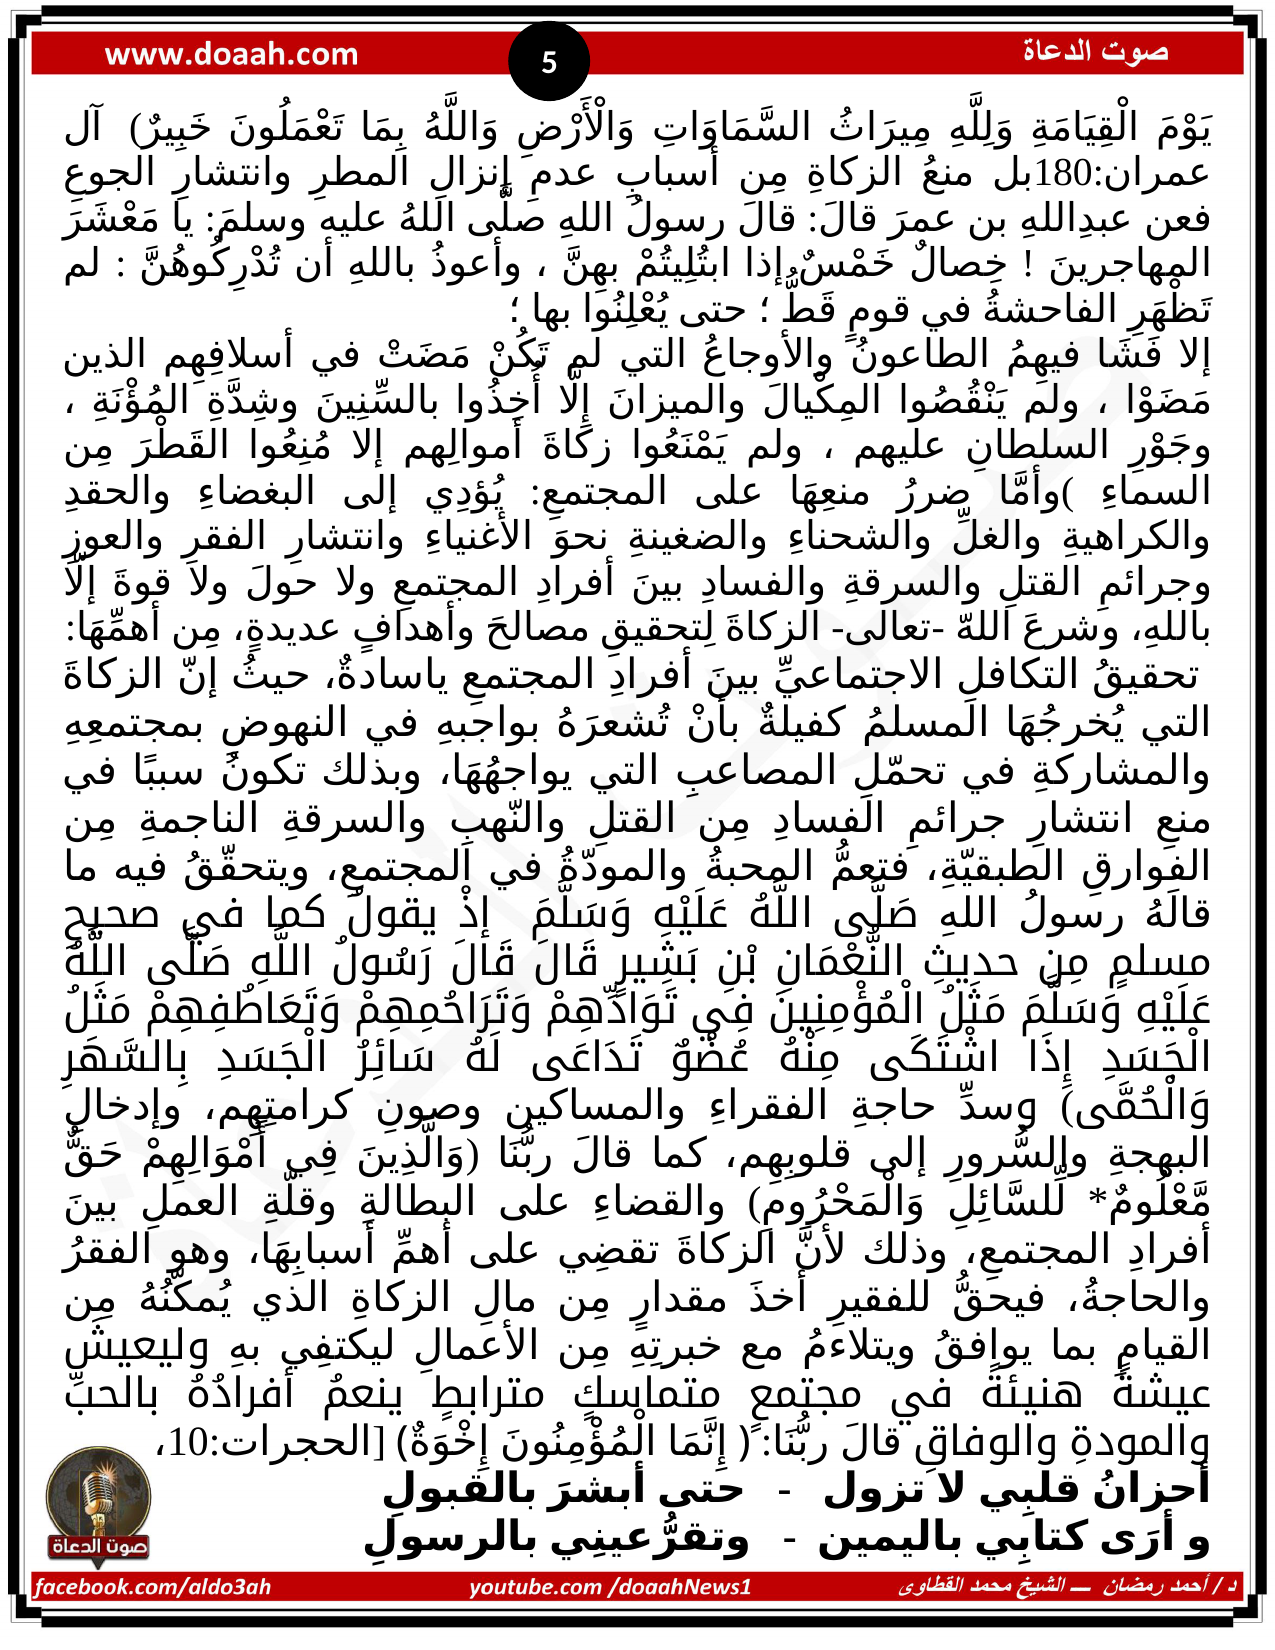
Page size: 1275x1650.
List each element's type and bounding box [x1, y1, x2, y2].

table_header [52, 103, 1223, 1560]
picture [0, 0, 1275, 1637]
